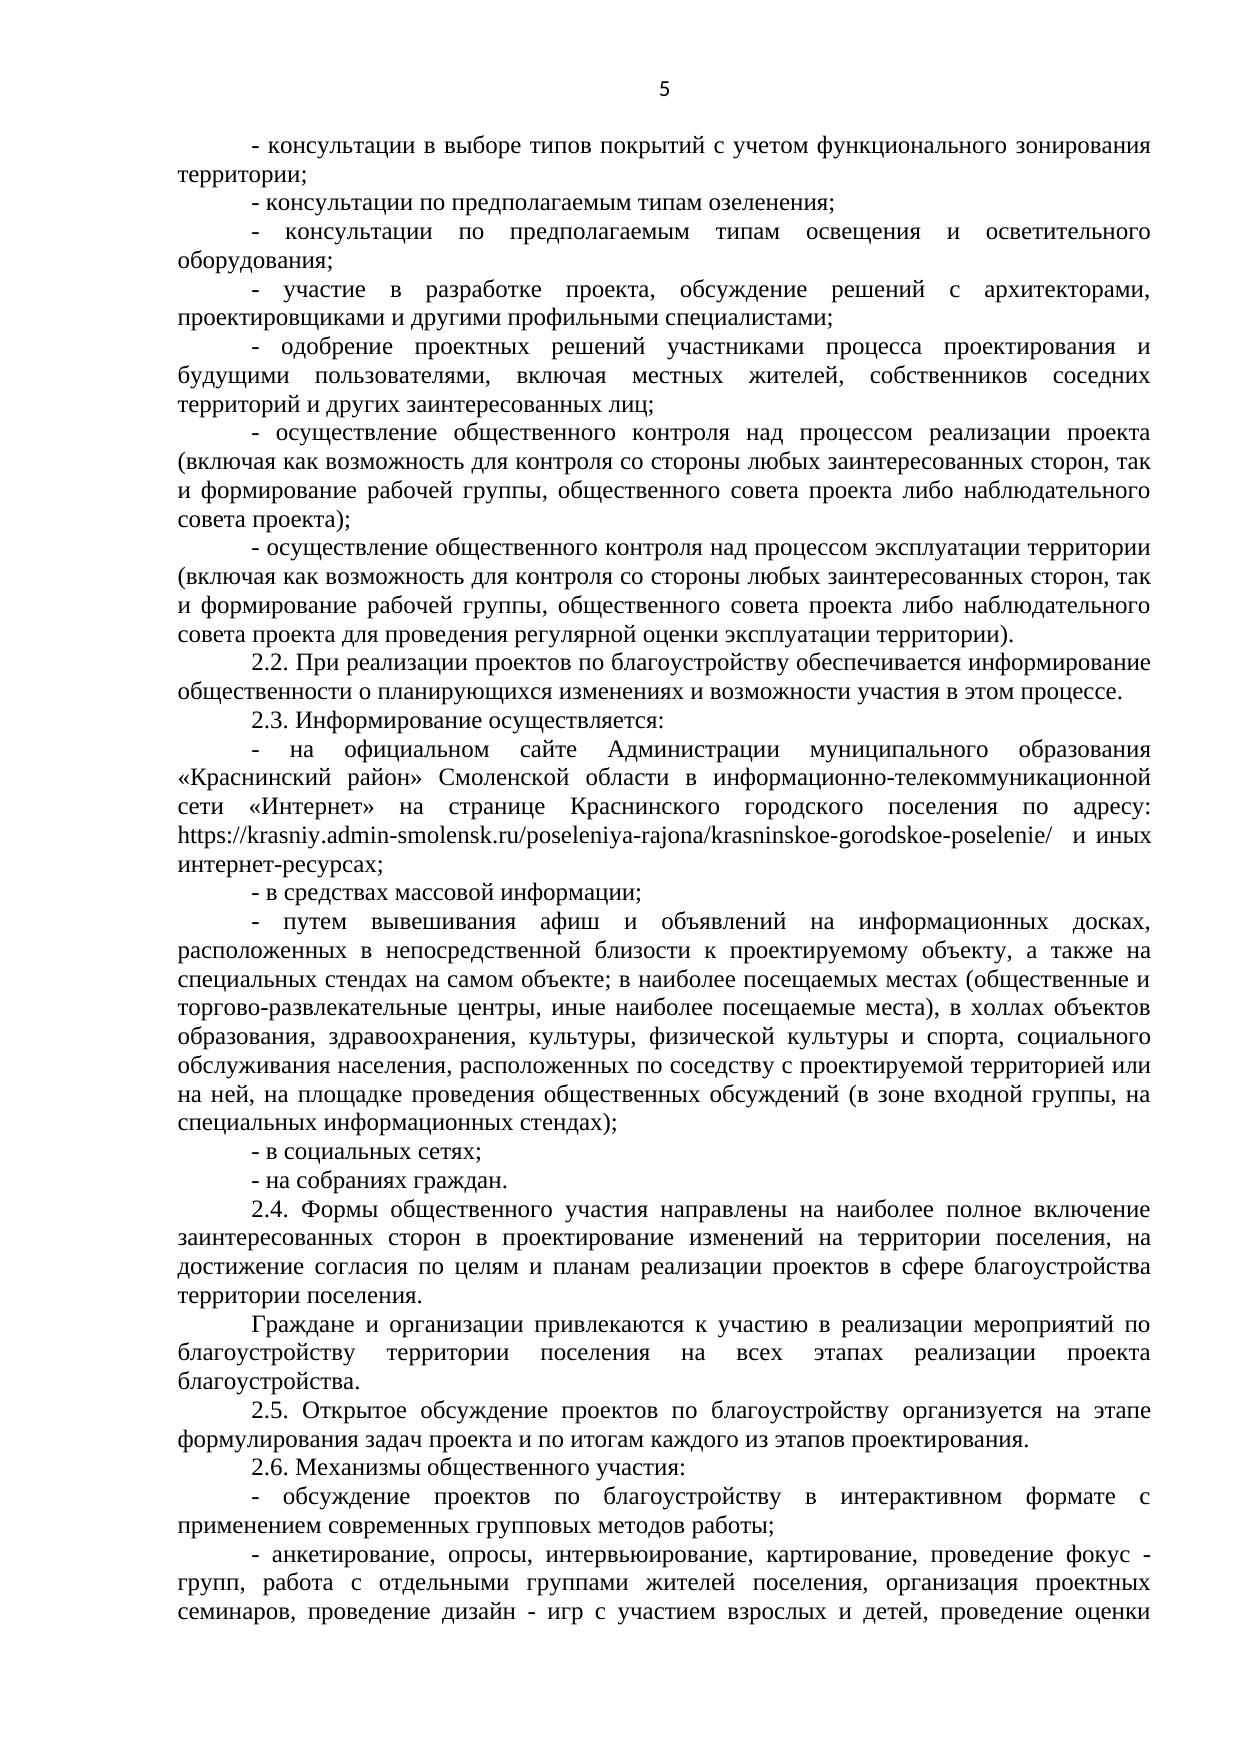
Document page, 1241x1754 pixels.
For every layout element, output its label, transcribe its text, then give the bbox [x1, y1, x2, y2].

text 2.2. При реализации проектов по благоустройству обеспечивается информирование общественности о планирующихся изменениях и возможности участия в этом процессе. [177, 647, 1152, 705]
text - на официальном сайте Администрации муниципального образования «Краснинский район» Смоленской области в информационно-телекоммуникационной сети «Интернет» на странице Краснинского городского поселения по адресу: https://krasniy.admin-smolensk.ru/poseleniya-rajona/krasninskoe-gorodskoe-poselenie/ и иных интернет-ресурсах; [177, 734, 1152, 877]
text Граждане и организации привлекаются к участию в реализации мероприятий по благоустройству территории поселения на всех этапах реализации проекта благоустройства. [177, 1309, 1152, 1395]
text - участие в разработке проекта, обсуждение решений с архитекторами, проектировщиками и другими профильными специалистами; [177, 274, 1152, 331]
text - одобрение проектных решений участниками процесса проектирования и будущими пользователями, включая местных жителей, собственников соседних территорий и других заинтересованных лиц; [177, 331, 1152, 417]
text - осуществление общественного контроля над процессом реализации проекта (включая как возможность для контроля со стороны любых заинтересованных сторон, так и формирование рабочей группы, общественного совета проекта либо наблюдательного совета проекта); [177, 417, 1152, 532]
text 2.3. Информирование осуществляется: [177, 705, 1152, 734]
text - консультации по предполагаемым типам озеленения; [177, 187, 1152, 216]
text - обсуждение проектов по благоустройству в интерактивном формате с применением современных групповых методов работы; [177, 1481, 1152, 1539]
text - осуществление общественного контроля над процессом эксплуатации территории (включая как возможность для контроля со стороны любых заинтересованных сторон, так и формирование рабочей группы, общественного совета проекта либо наблюдательного совета проекта для проведения регулярной оценки эксплуатации территории). [177, 532, 1152, 647]
text 2.4. Формы общественного участия направлены на наиболее полное включение заинтересованных сторон в проектирование изменений на территории поселения, на достижение согласия по целям и планам реализации проектов в сфере благоустройства территории поселения. [177, 1194, 1152, 1309]
text - в средствах массовой информации; [177, 877, 1152, 906]
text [177, 1539, 1152, 1625]
text - консультации в выборе типов покрытий с учетом функционального зонирования территории; [177, 130, 1152, 187]
text 2.6. Механизмы общественного участия: [177, 1452, 1152, 1481]
text 2.5. Открытое обсуждение проектов по благоустройству организуется на этапе формулирования задач проекта и по итогам каждого из этапов проектирования. [177, 1395, 1152, 1452]
text - на собраниях граждан. [177, 1165, 1152, 1194]
text - в социальных сетях; [177, 1136, 1152, 1165]
text - путем вывешивания афиш и объявлений на информационных досках, расположенных в непосредственной близости к проектируемому объекту, а также на специальных стендах на самом объекте; в наиболее посещаемых местах (общественные и торгово-развлекательные центры, иные наиболее посещаемые места), в холлах объектов образования, здравоохранения, культуры, физической культуры и спорта, социального обслуживания населения, расположенных по соседству с проектируемой территорией или на ней, на площадке проведения общественных обсуждений (в зоне входной группы, на специальных информационных стендах); [177, 906, 1152, 1136]
text - консультации по предполагаемым типам освещения и осветительного оборудования; [177, 216, 1152, 274]
